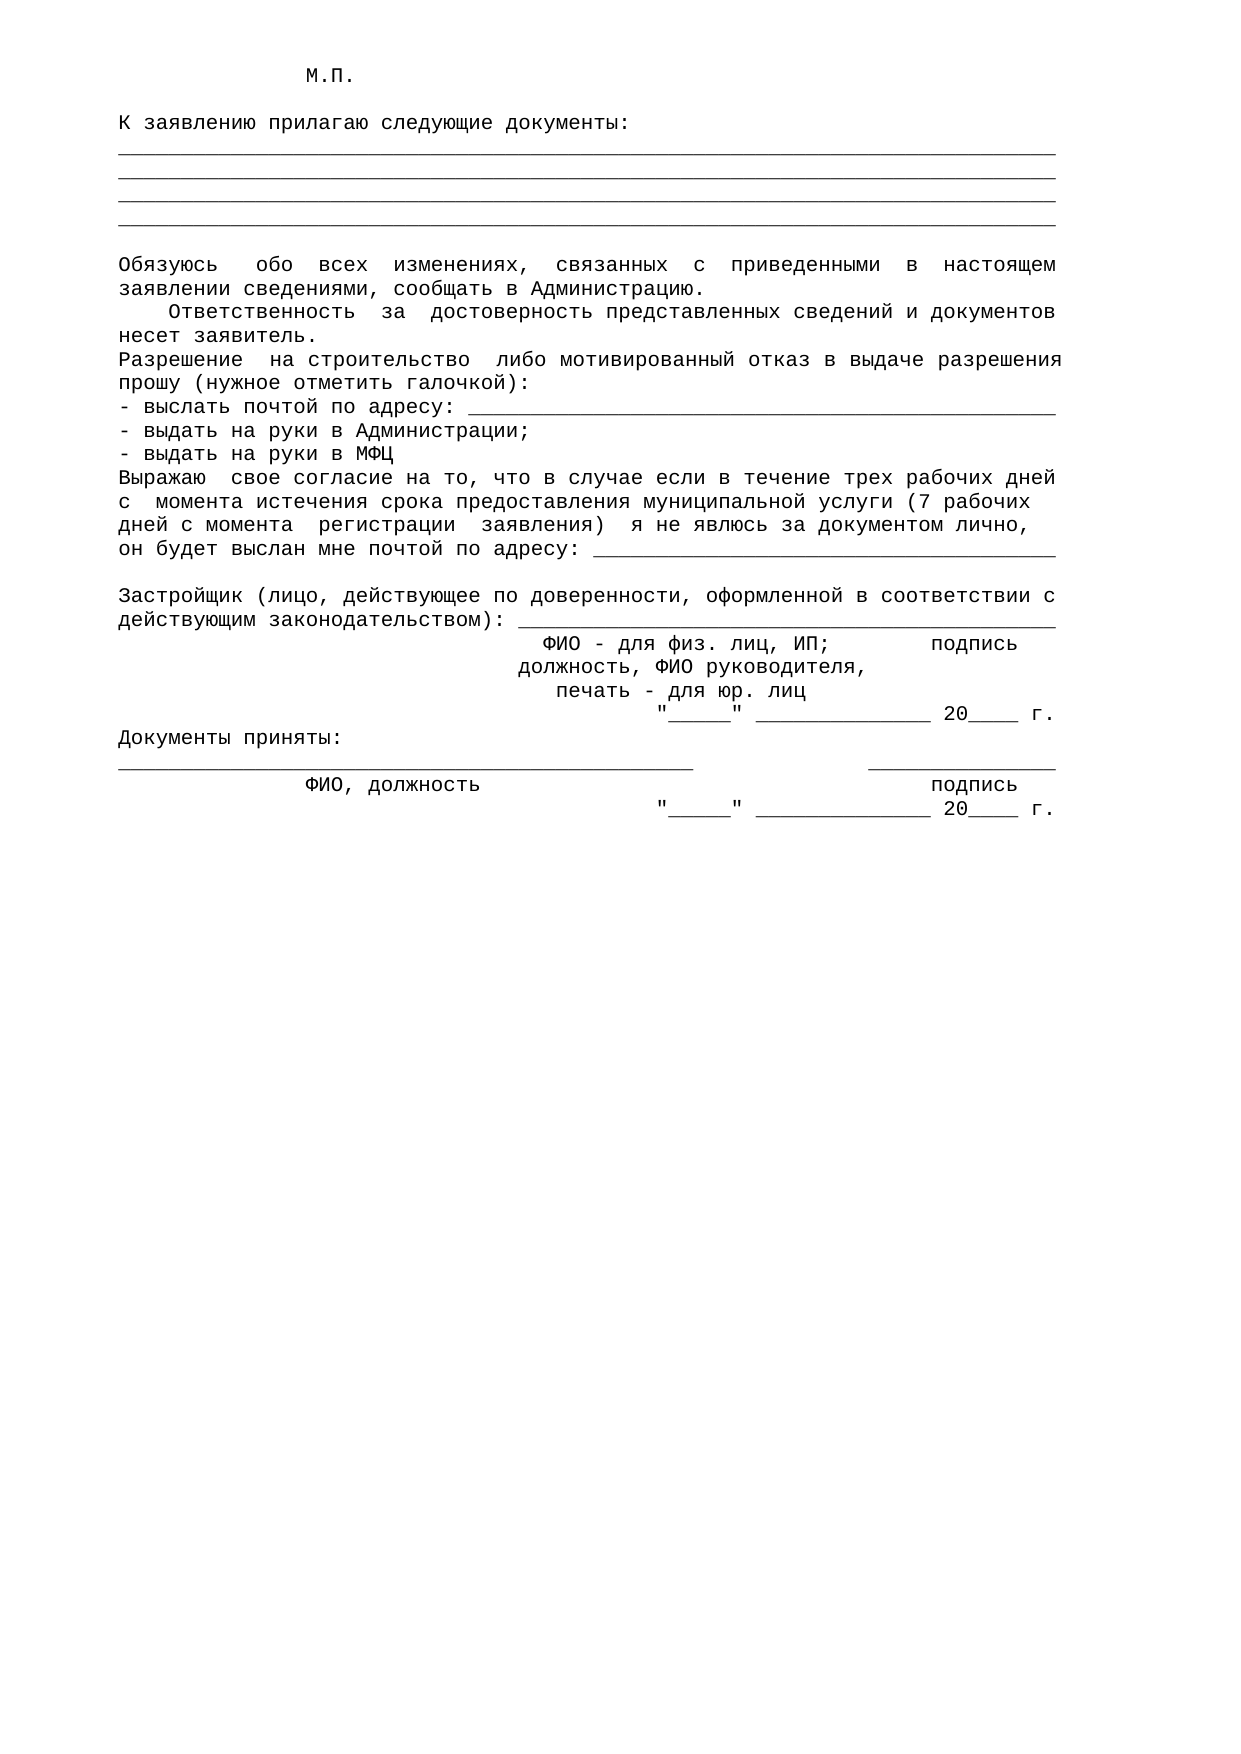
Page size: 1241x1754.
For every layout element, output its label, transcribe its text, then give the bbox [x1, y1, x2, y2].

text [118, 159, 1175, 183]
text "_____" ______________ 20____ г. [118, 798, 1175, 822]
text действующим законодательством): ___________________________________________ [118, 609, 1175, 632]
text Документы приняты: [118, 727, 1175, 751]
text несет заявитель. [118, 325, 1175, 349]
text ___________________________________________________________________________ [118, 207, 1175, 231]
text "_____" ______________ 20____ г. [118, 703, 1175, 727]
text с момента истечения срока предоставления муниципальной услуги (7 рабочих [118, 491, 1175, 514]
text ФИО - для физ. лиц, ИП; подпись [118, 632, 1175, 656]
text К заявлению прилагаю следующие документы: [118, 112, 1175, 136]
text Ответственность за достоверность представленных сведений и документов [118, 301, 1175, 325]
text - выдать на руки в МФЦ [118, 443, 1175, 467]
text должность, ФИО руководителя, [118, 656, 1175, 680]
text М.П. [118, 65, 1175, 89]
text ФИО, должность подпись [118, 774, 1175, 798]
text Выражаю свое согласие на то, что в случае если в течение трех рабочих дней [118, 467, 1175, 491]
text ______________________________________________ _______________ [118, 751, 1175, 774]
text дней с момента регистрации заявления) я не явлюсь за документом лично, [118, 514, 1175, 538]
text Обязуюсь обо всех изменениях, связанных с приведенными в настоящем [118, 254, 1175, 278]
text Застройщик (лицо, действующее по доверенности, оформленной в соответствии с [118, 585, 1175, 609]
text Разрешение на строительство либо мотивированный отказ в выдаче разрешения прошу (нужное отметить галочкой): [118, 349, 1063, 396]
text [118, 183, 1175, 207]
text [118, 136, 1175, 159]
text - выслать почтой по адресу: _______________________________________________ [118, 396, 1175, 420]
text печать - для юр. лиц [118, 680, 1175, 703]
text заявлении сведениями, сообщать в Администрацию. [118, 278, 1175, 301]
text - выдать на руки в Администрации; [118, 420, 1175, 443]
text он будет выслан мне почтой по адресу: _____________________________________ [118, 538, 1175, 562]
